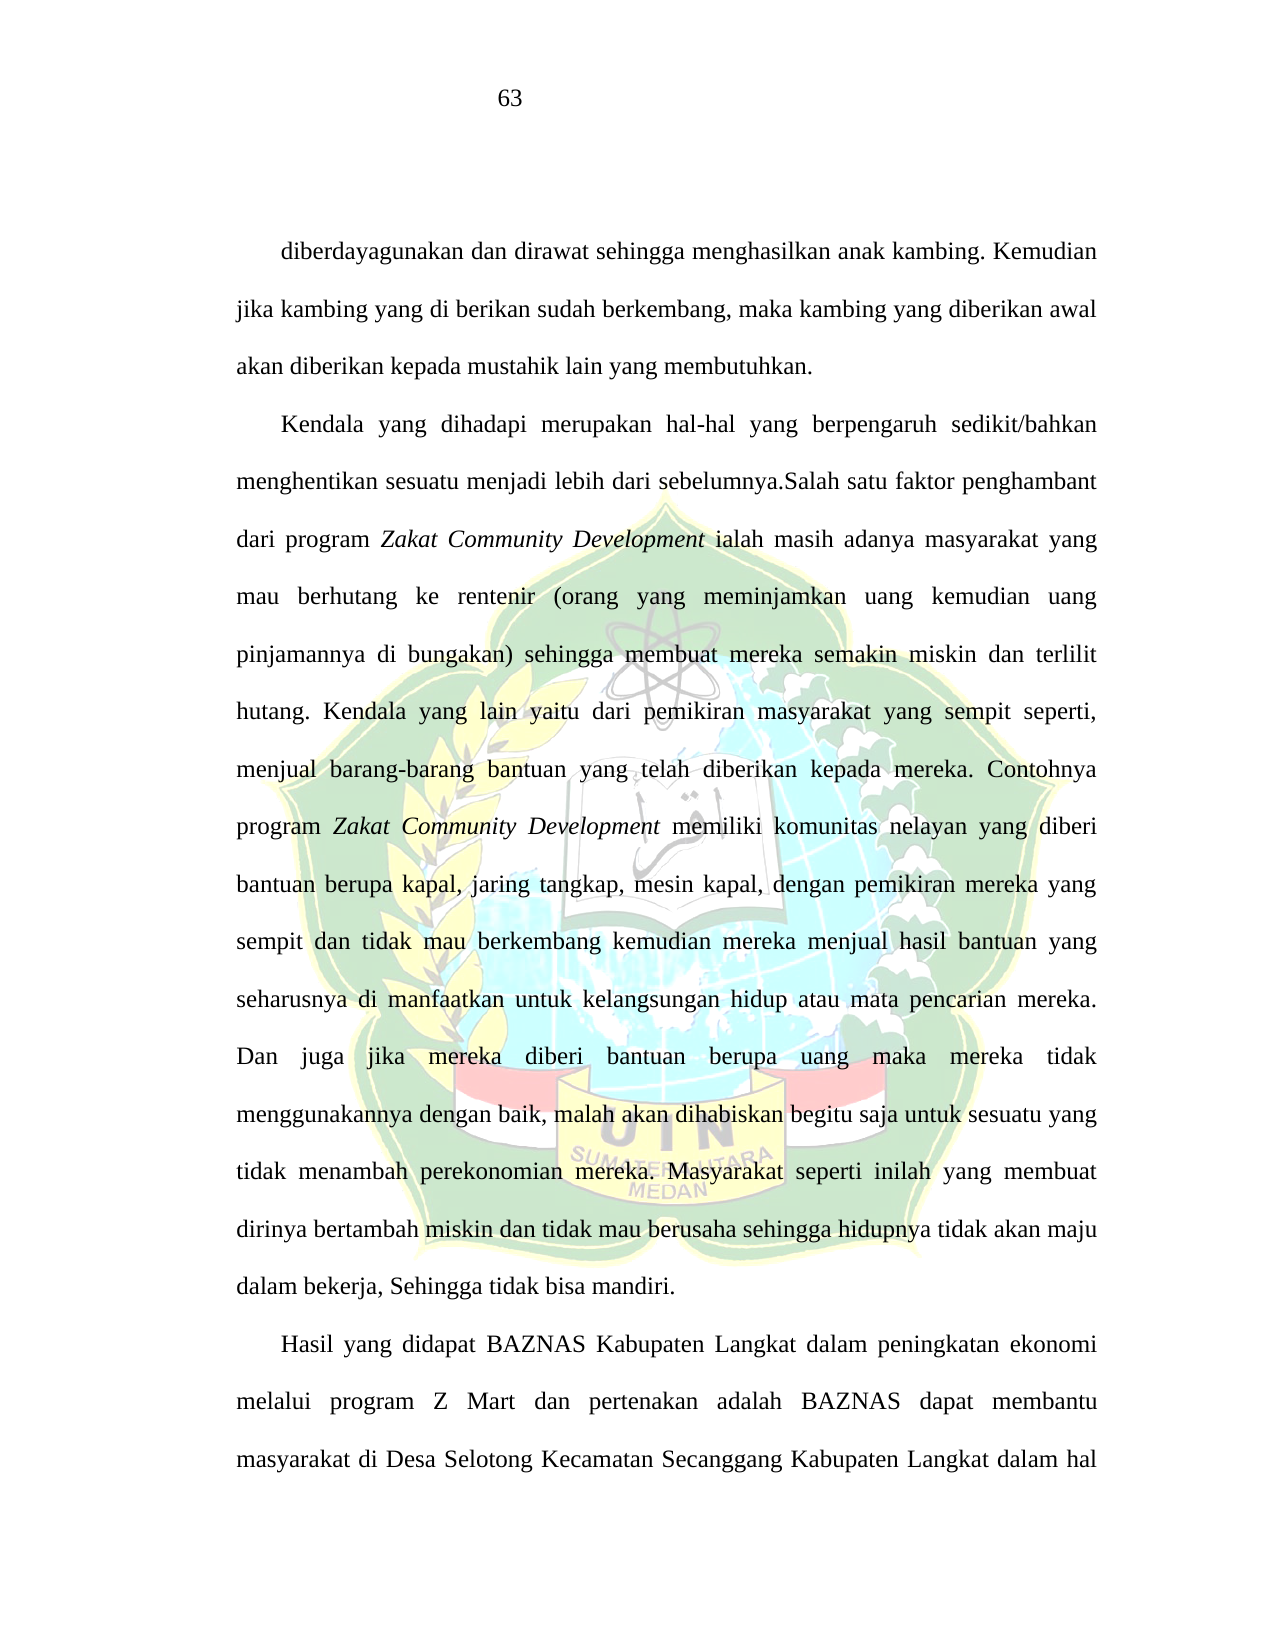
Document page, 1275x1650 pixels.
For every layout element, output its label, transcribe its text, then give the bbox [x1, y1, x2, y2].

text diberdayagunakan dan dirawat sehingga menghasilkan anak kambing. Kemudian jika kambing yang di berikan sudah berkembang, maka kambing yang diberikan awal akan diberikan kepada mustahik lain yang membutuhkan. [236, 236, 1098, 380]
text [236, 1329, 1098, 1472]
text Kendala yang dihadapi merupakan hal-hal yang berpengaruh sedikit/bahkan menghentikan sesuatu menjadi lebih dari sebelumnya.Salah satu faktor penghambant dari program Zakat Community Development ialah masih adanya masyarakat yang mau berhutang ke rentenir (orang yang meminjamkan uang kemudian uang pinjamannya di bungakan) sehingga membuat mereka semakin miskin dan terlilit hutang. Kendala yang lain yaitu dari pemikiran masyarakat yang sempit seperti, menjual barang-barang bantuan yang telah diberikan kepada mereka. Contohnya program Zakat Community Development memiliki komunitas nelayan yang diberi bantuan berupa kapal, jaring tangkap, mesin kapal, dengan pemikiran mereka yang sempit dan tidak mau berkembang kemudian mereka menjual hasil bantuan yang seharusnya di manfaatkan untuk kelangsungan hidup atau mata pencarian mereka. Dan juga jika mereka diberi bantuan berupa uang maka mereka tidak menggunakannya dengan baik, malah akan dihabiskan begitu saja untuk sesuatu yang tidak menambah perekonomian mereka. Masyarakat seperti inilah yang membuat dirinya bertambah miskin dan tidak mau berusaha sehingga hidupnya tidak akan maju dalam bekerja, Sehingga tidak bisa mandiri. [236, 409, 1098, 1300]
